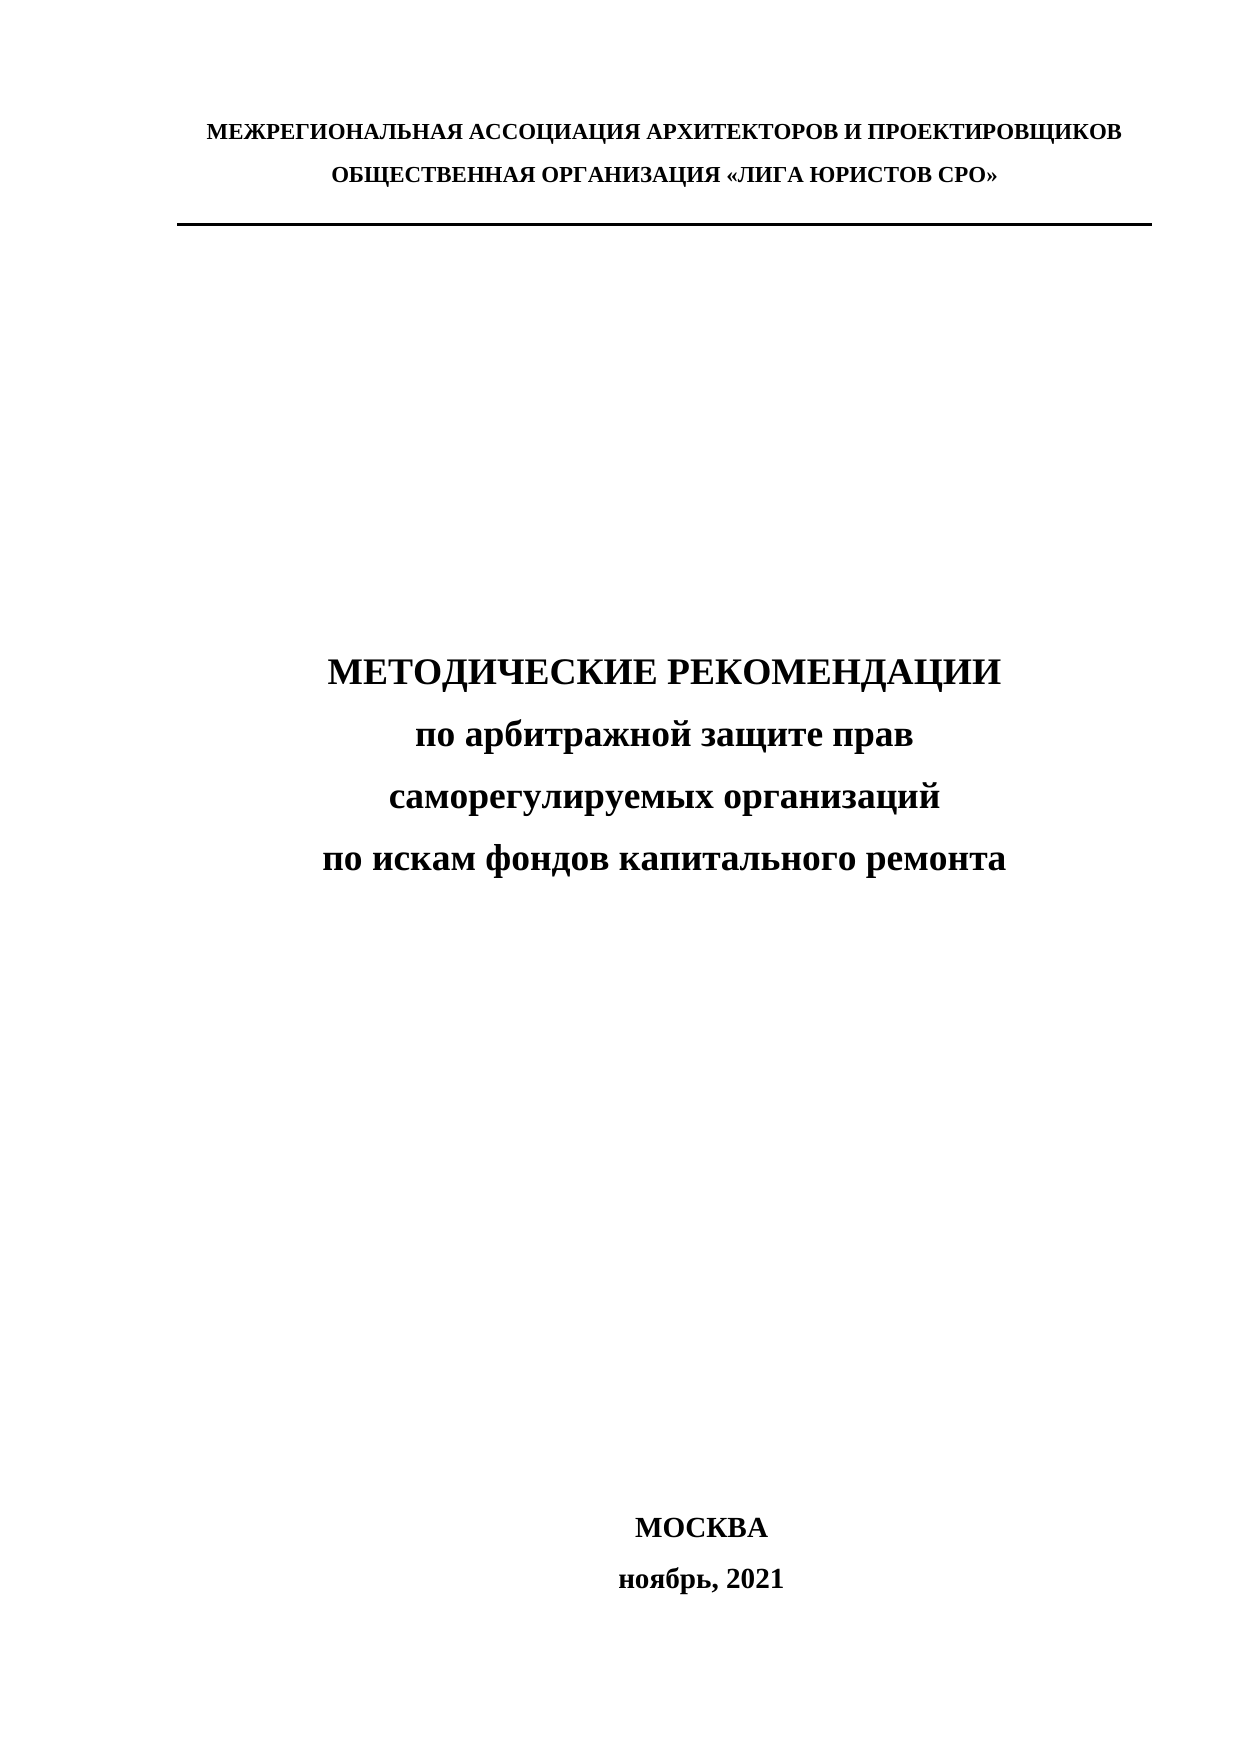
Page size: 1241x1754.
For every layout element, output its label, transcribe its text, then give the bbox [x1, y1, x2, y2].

text МЕЖРЕГИОНАЛЬНАЯ АССОЦИАЦИЯ АРХИТЕКТОРОВ И ПРОЕКТИРОВЩИКОВ [177, 118, 1152, 144]
text ноябрь, 2021 [177, 1561, 1152, 1595]
text МОСКВА [177, 1510, 1152, 1544]
text МЕТОДИЧЕСКИЕ РЕКОМЕНДАЦИИ [177, 649, 1152, 693]
text саморегулируемых организаций [177, 774, 1152, 817]
text ОБЩЕСТВЕННАЯ ОРГАНИЗАЦИЯ «ЛИГА ЮРИСТОВ СРО» [177, 161, 1152, 187]
text по искам фондов капитального ремонта [177, 836, 1152, 879]
text по арбитражной защите прав [177, 712, 1152, 755]
